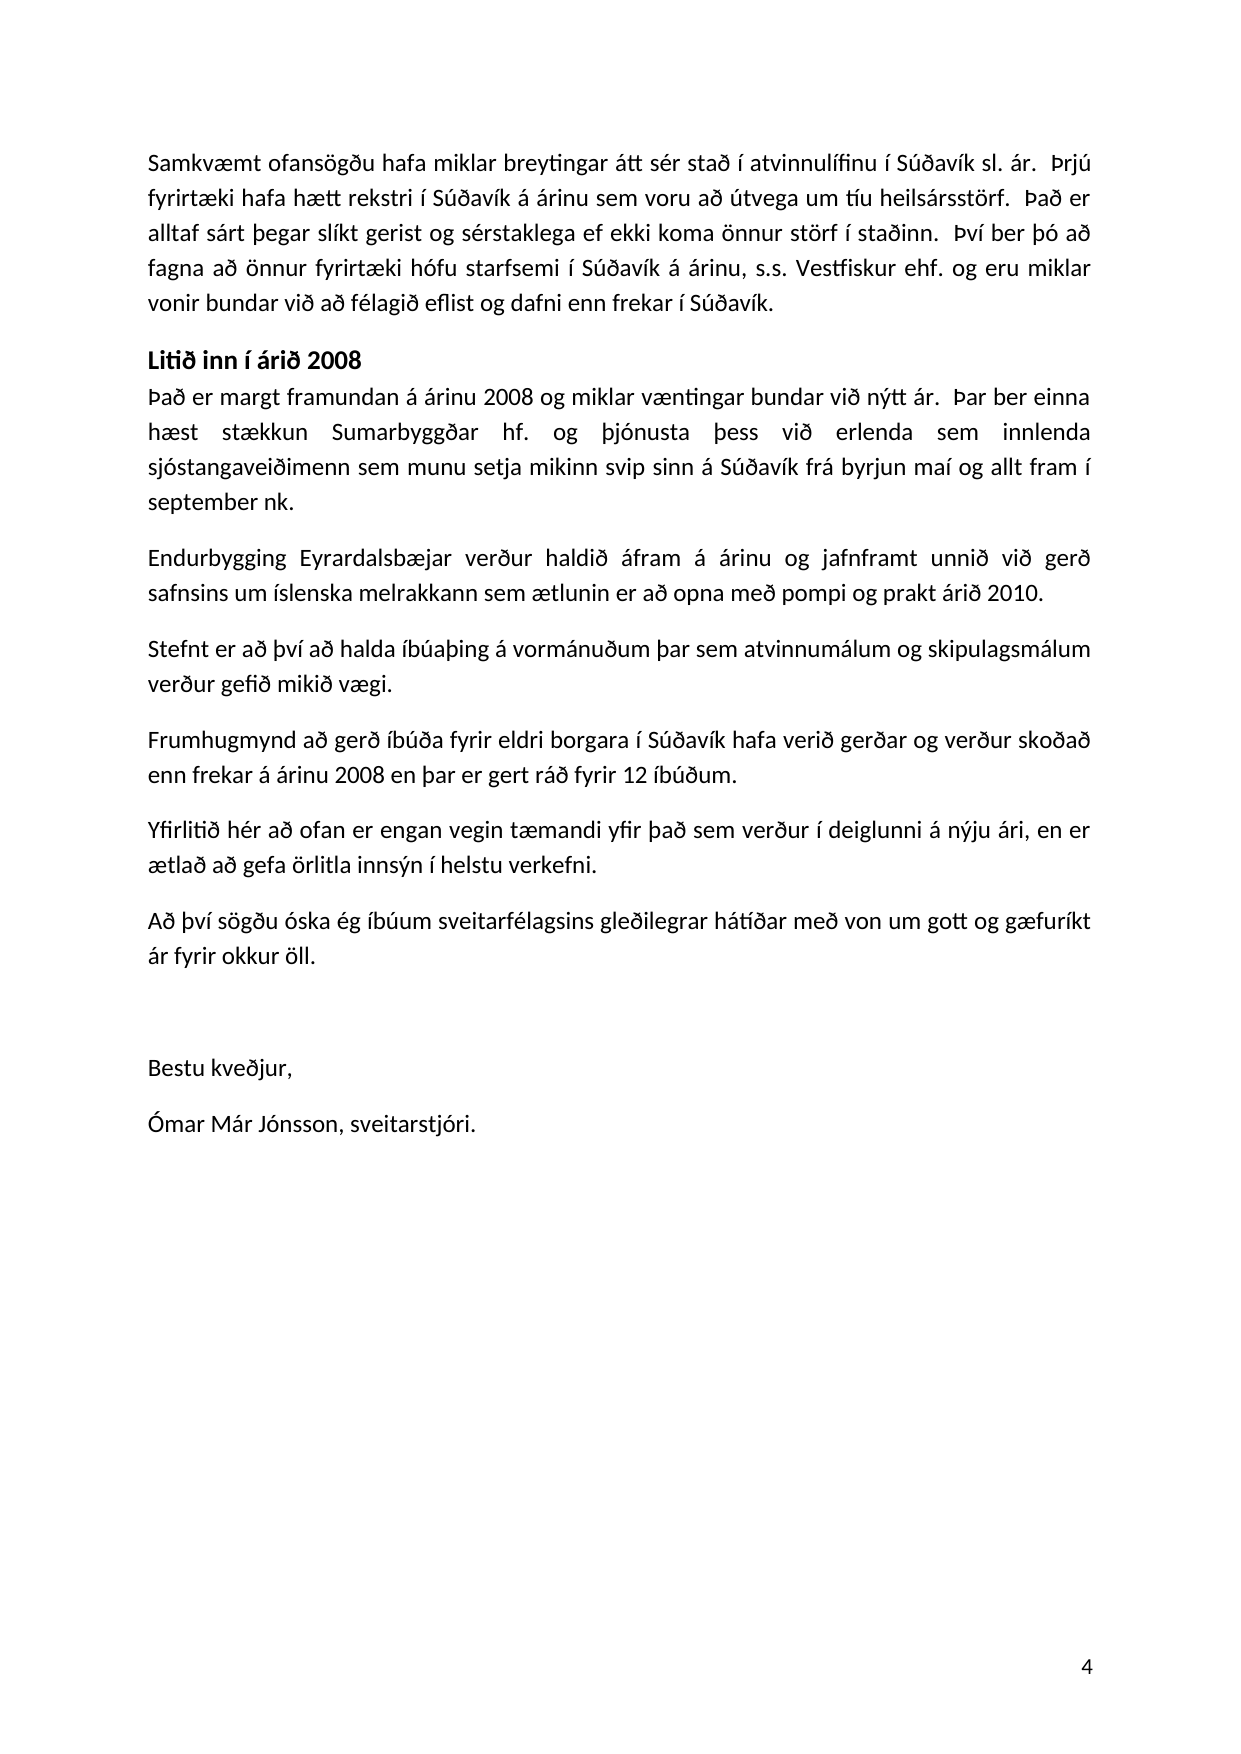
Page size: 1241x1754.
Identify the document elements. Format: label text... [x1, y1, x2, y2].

text Stefnt er að því að halda íbúaþing á vormánuðum þar sem atvinnumálum og skipulagsmálum verður gefið mikið vægi. [148, 633, 1093, 698]
text Það er margt framundan á árinu 2008 og miklar væntingar bundar við nýtt ár. Þar ber einna hæst stækkun Sumarbyggðar hf. og þjónusta þess við erlenda sem innlenda sjóstangaveiðimenn sem munu setja mikinn svip sinn á Súðavík frá byrjun maí og allt fram í september nk. [148, 381, 1093, 517]
text Að því sögðu óska ég íbúum sveitarfélagsins gleðilegrar hátíðar með von um gott og gæfuríkt ár fyrir okkur öll. [148, 906, 1093, 971]
text Ómar Már Jónsson, sveitarstjóri. [148, 1108, 1093, 1138]
text Frumhugmynd að gerð íbúða fyrir eldri borgara í Súðavík hafa verið gerðar og verður skoðað enn frekar á árinu 2008 en þar er gert ráð fyrir 12 íbúðum. [148, 724, 1093, 789]
text Bestu kveðjur, [148, 1052, 1093, 1083]
text Litið inn í árið 2008 [148, 343, 1093, 376]
text Samkvæmt ofansögðu hafa miklar breytingar átt sér stað í atvinnulífinu í Súðavík sl. ár. Þrjú fyrirtæki hafa hætt rekstri í Súðavík á árinu sem voru að útvega um tíu heilsársstörf. Það er alltaf sárt þegar slíkt gerist og sérstaklega ef ekki koma önnur störf í staðinn. Því ber þó að fagna að önnur fyrirtæki hófu starfsemi í Súðavík á árinu, s.s. Vestfiskur ehf. og eru miklar vonir bundar við að félagið eflist og dafni enn frekar í Súðavík. [148, 148, 1093, 318]
text Endurbygging Eyrardalsbæjar verður haldið áfram á árinu og jafnframt unnið við gerð safnsins um íslenska melrakkann sem ætlunin er að opna með pompi og prakt árið 2010. [148, 542, 1093, 608]
text Yfirlitið hér að ofan er engan vegin tæmandi yfir það sem verður í deiglunni á nýju ári, en er ætlað að gefa örlitla innsýn í helstu verkefni. [148, 815, 1093, 880]
